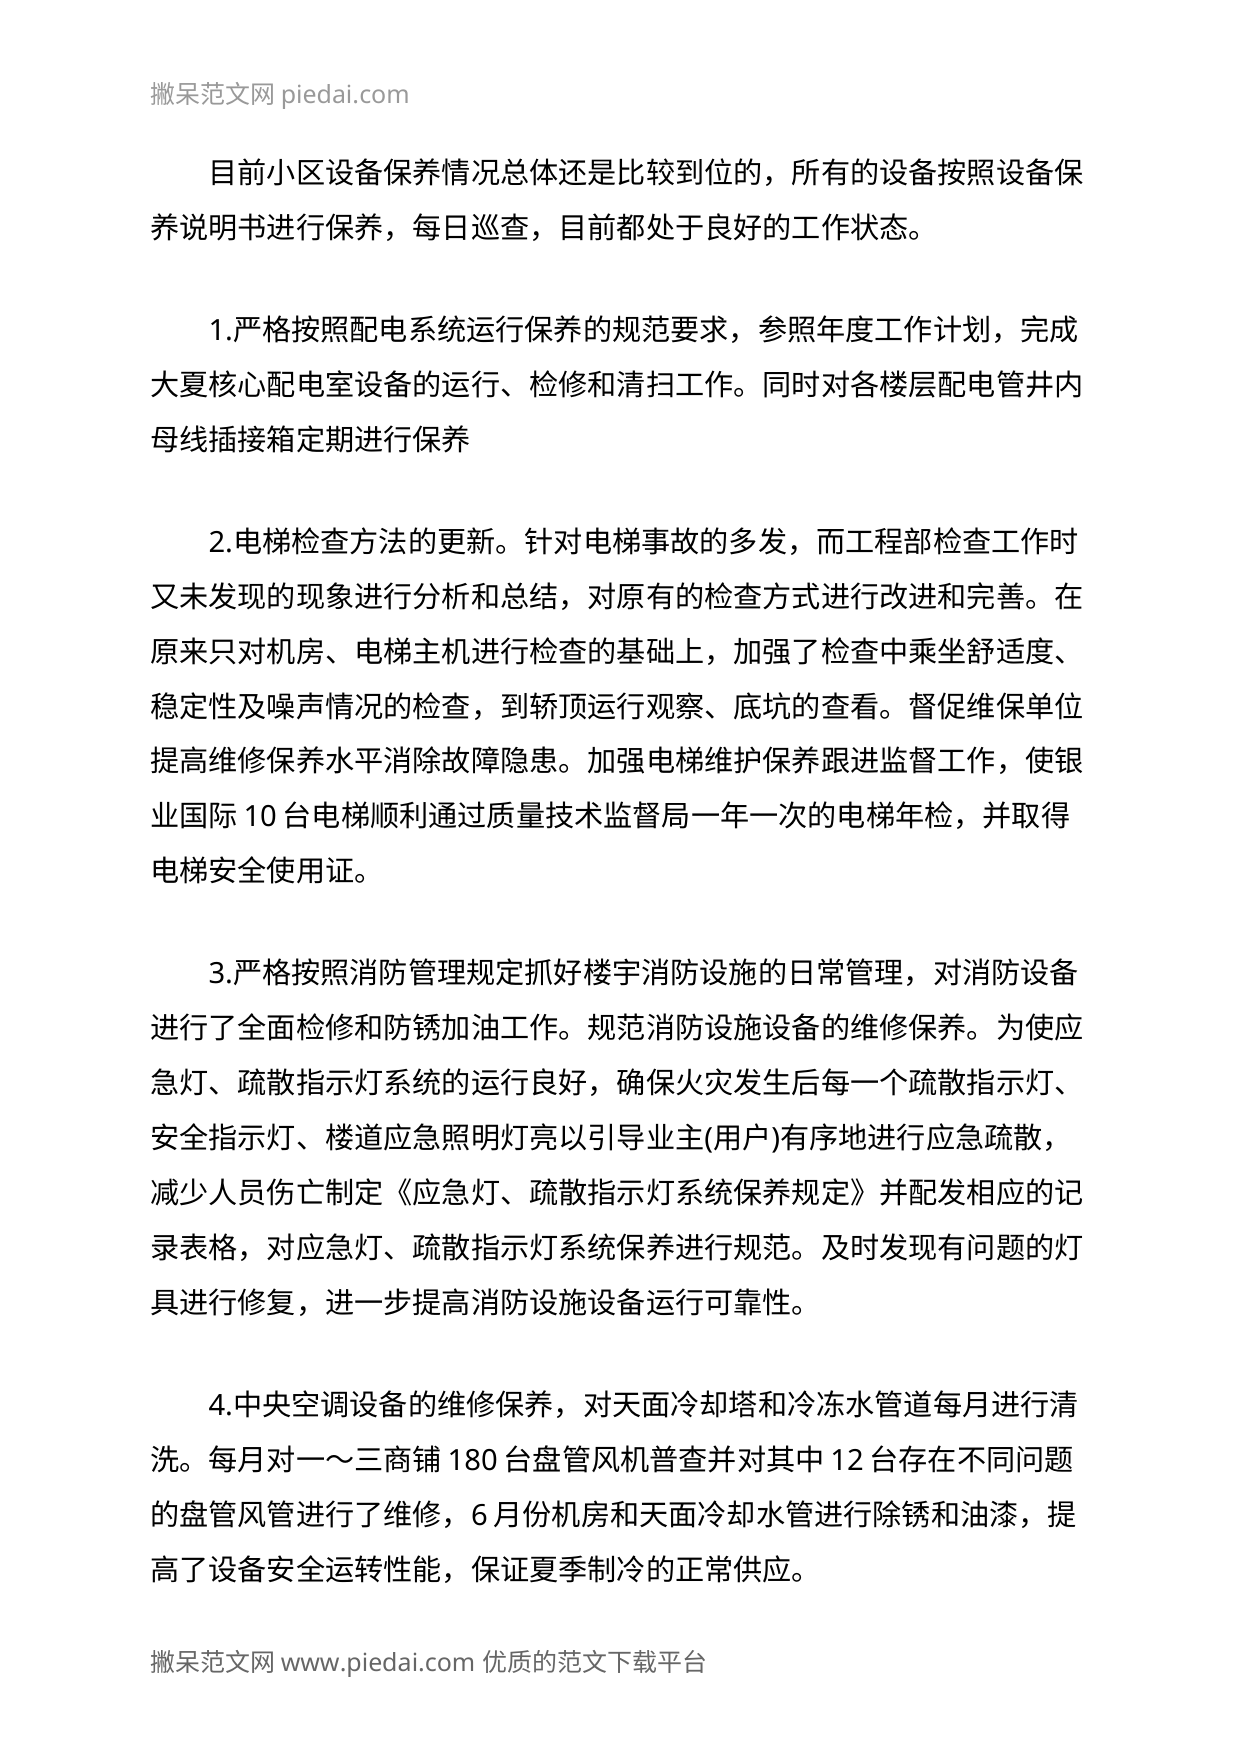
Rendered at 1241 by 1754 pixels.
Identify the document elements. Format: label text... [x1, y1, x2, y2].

text 1.严格按照配电系统运行保养的规范要求，参照年度工作计划，完成大夏核心配电室设备的运行、检修和清扫工作。同时对各楼层配电管井内母线插接箱定期进行保养 [150, 307, 1090, 459]
text 2.电梯检查方法的更新。针对电梯事故的多发，而工程部检查工作时又未发现的现象进行分析和总结，对原有的检查方式进行改进和完善。在原来只对机房、电梯主机进行检查的基础上，加强了检查中乘坐舒适度、稳定性及噪声情况的检查，到轿顶运行观察、底坑的查看。督促维保单位提高维修保养水平消除故障隐患。加强电梯维护保养跟进监督工作，使银业国际10台电梯顺利通过质量技术监督局一年一次的电梯年检，并取得电梯安全使用证。 [150, 518, 1090, 890]
text 4.中央空调设备的维修保养，对天面冷却塔和冷冻水管道每月进行清洗。每月对一～三商铺180台盘管风机普查并对其中12台存在不同问题的盘管风管进行了维修，6月份机房和天面冷却水管进行除锈和油漆，提高了设备安全运转性能，保证夏季制冷的正常供应。 [150, 1381, 1090, 1588]
text 目前小区设备保养情况总体还是比较到位的，所有的设备按照设备保养说明书进行保养，每日巡查，目前都处于良好的工作状态。 [150, 150, 1090, 247]
text 3.严格按照消防管理规定抓好楼宇消防设施的日常管理，对消防设备进行了全面检修和防锈加油工作。规范消防设施设备的维修保养。为使应急灯、疏散指示灯系统的运行良好，确保火灾发生后每一个疏散指示灯、安全指示灯、楼道应急照明灯亮以引导业主(用户)有序地进行应急疏散，减少人员伤亡制定《应急灯、疏散指示灯系统保养规定》并配发相应的记录表格，对应急灯、疏散指示灯系统保养进行规范。及时发现有问题的灯具进行修复，进一步提高消防设施设备运行可靠性。 [150, 950, 1090, 1322]
